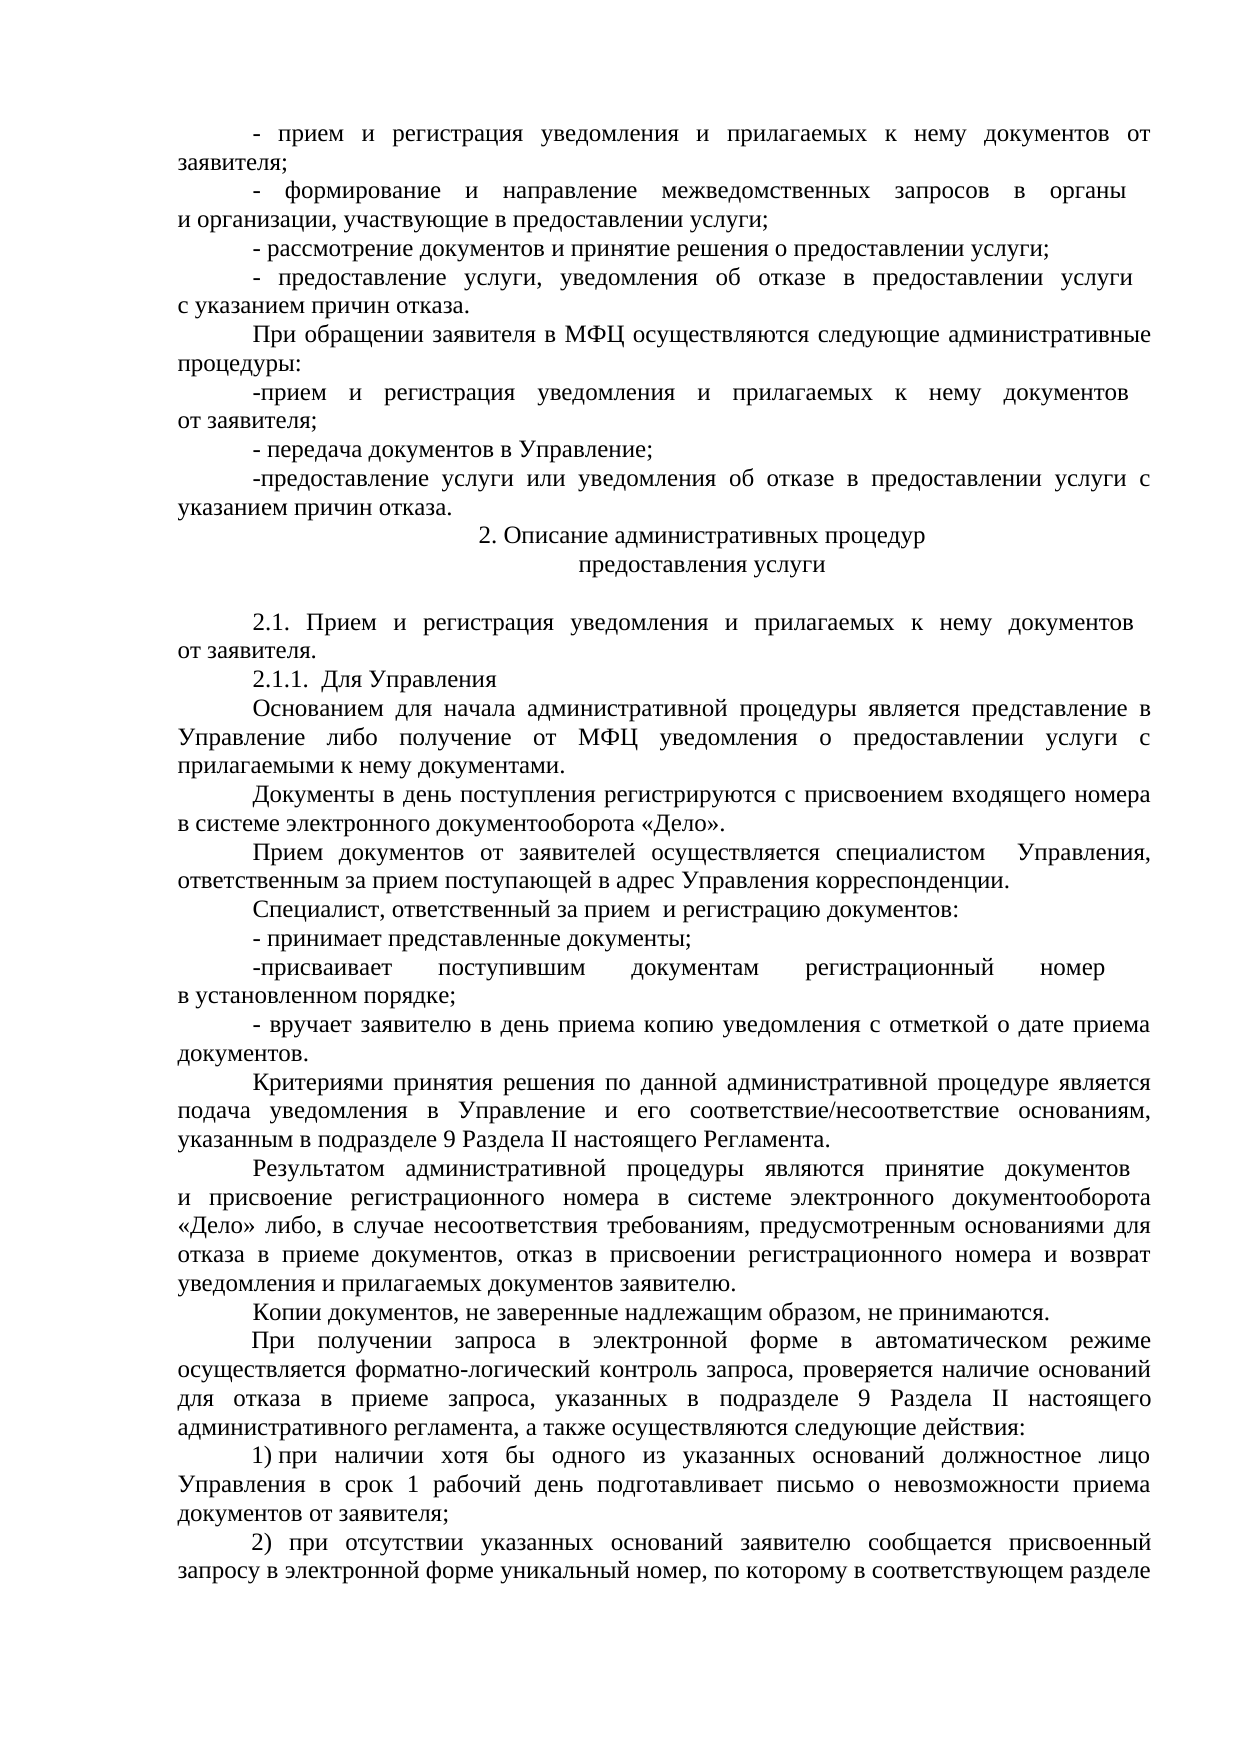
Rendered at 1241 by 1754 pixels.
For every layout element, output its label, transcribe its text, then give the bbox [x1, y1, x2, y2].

text -прием и регистрация уведомления и прилагаемых к нему документов от заявителя; [177, 377, 1152, 434]
text 2.1. Прием и регистрация уведомления и прилагаемых к нему документов от заявителя. [177, 607, 1152, 664]
text Прием документов от заявителей осуществляется специалистом Управления, ответственным за прием поступающей в адрес Управления корреспонденции. [177, 837, 1152, 894]
text - вручает заявителю в день приема копию уведомления с отметкой о дате приема документов. [177, 1009, 1152, 1067]
text предоставления услуги [177, 549, 1152, 578]
text При обращении заявителя в МФЦ осуществляются следующие административные процедуры: [177, 319, 1152, 377]
text Результатом административной процедуры являются принятие документов и присвоение регистрационного номера в системе электронного документооборота «Дело» либо, в случае несоответствия требованиям, предусмотренным основаниями для отказа в приеме документов, отказ в присвоении регистрационного номера и возврат уведомления и прилагаемых документов заявителю. [177, 1153, 1152, 1297]
text Копии документов, не заверенные надлежащим образом, не принимаются. [177, 1297, 1152, 1326]
text Документы в день поступления регистрируются с присвоением входящего номера в системе электронного документооборота «Дело». [177, 779, 1152, 837]
text 2. Описание административных процедур [177, 521, 1152, 549]
text - предоставление услуги, уведомления об отказе в предоставлении услуги с указанием причин отказа. [177, 262, 1152, 319]
text 2.1.1. Для Управления [177, 664, 1152, 693]
text - формирование и направление межведомственных запросов в органы и организации, участвующие в предоставлении услуги; [177, 176, 1152, 233]
text - рассмотрение документов и принятие решения о предоставлении услуги; [177, 233, 1152, 262]
text Основанием для начала административной процедуры является представление в Управление либо получение от МФЦ уведомления о предоставлении услуги с прилагаемыми к нему документами. [177, 693, 1152, 779]
text 1) при наличии хотя бы одного из указанных оснований должностное лицо Управления в срок 1 рабочий день подготавливает письмо о невозможности приема документов от заявителя; [177, 1441, 1152, 1527]
text При получении запроса в электронной форме в автоматическом режиме осуществляется форматно-логический контроль запроса, проверяется наличие оснований для отказа в приеме запроса, указанных в подразделе 9 Раздела II настоящего административного регламента, а также осуществляются следующие действия: [177, 1326, 1152, 1441]
text - прием и регистрация уведомления и прилагаемых к нему документов от заявителя; [177, 118, 1152, 176]
text -присваивает поступившим документам регистрационный номер в установленном порядке; [177, 952, 1152, 1009]
text Специалист, ответственный за прием и регистрацию документов: [177, 894, 1152, 923]
text Критериями принятия решения по данной административной процедуре является подача уведомления в Управление и его соответствие/несоответствие основаниям, указанным в подразделе 9 Раздела II настоящего Регламента. [177, 1067, 1152, 1153]
text -предоставление услуги или уведомления об отказе в предоставлении услуги с указанием причин отказа. [177, 463, 1152, 521]
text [177, 1527, 1152, 1584]
text - передача документов в Управление; [177, 434, 1152, 463]
text - принимает представленные документы; [177, 923, 1152, 952]
